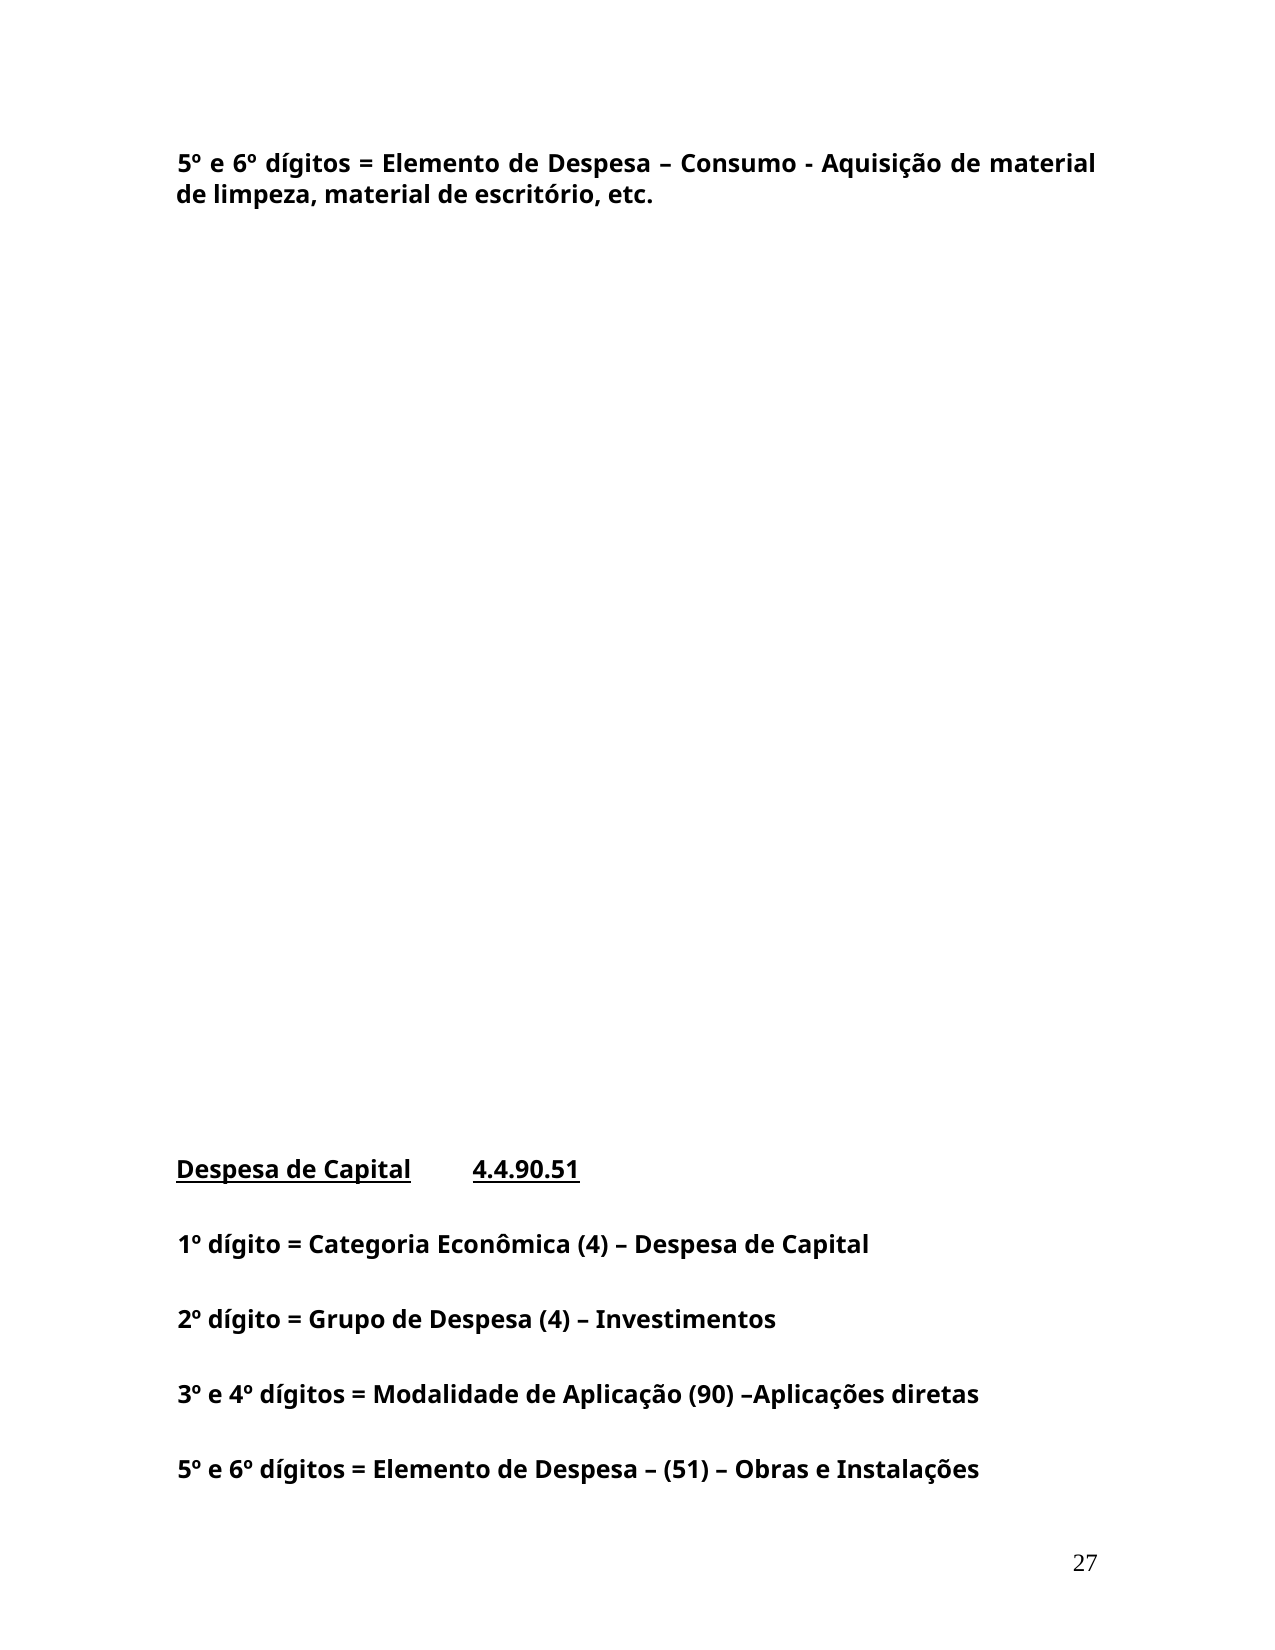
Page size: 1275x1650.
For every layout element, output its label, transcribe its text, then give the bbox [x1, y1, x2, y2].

text 5º e 6º dígitos = Elemento de Despesa – (51) – Obras e Instalações [176, 1454, 1098, 1485]
text 1º dígito = Categoria Econômica (4) – Despesa de Capital [176, 1229, 1098, 1260]
text Despesa de Capital 4.4.90.51 [176, 1154, 1098, 1185]
text 3º e 4º dígitos = Modalidade de Aplicação (90) –Aplicações diretas [176, 1379, 1098, 1410]
text 2º dígito = Grupo de Despesa (4) – Investimentos [176, 1304, 1098, 1335]
text 5º e 6º dígitos = Elemento de Despesa – Consumo - Aquisição de material de limpeza, material de escritório, etc. [176, 148, 1098, 210]
